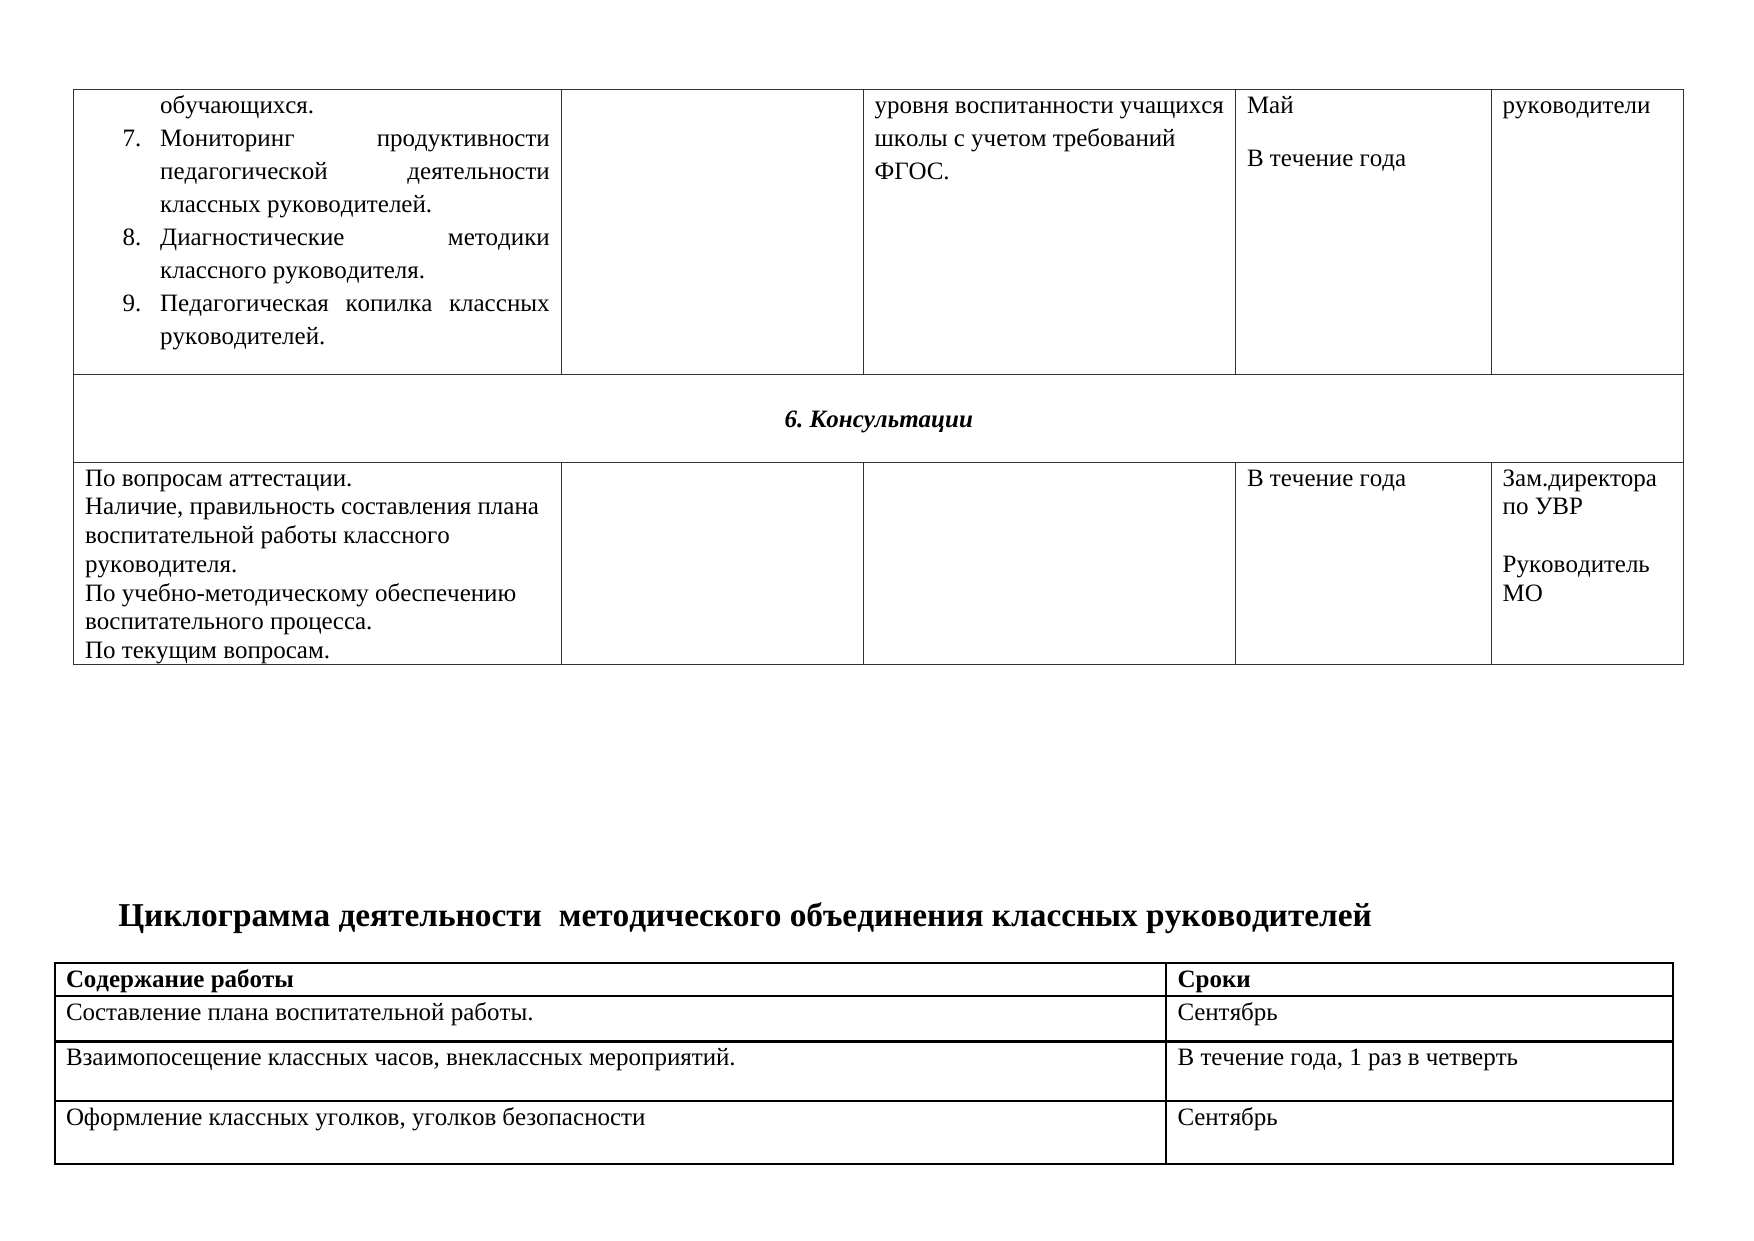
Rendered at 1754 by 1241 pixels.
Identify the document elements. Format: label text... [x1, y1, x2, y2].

table_cell [864, 463, 1235, 664]
table_cell Сентябрь [1167, 1102, 1672, 1163]
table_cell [1236, 90, 1491, 374]
table_header Сроки [1167, 964, 1672, 994]
table_header Содержание работы [56, 964, 1165, 994]
table_cell В течение года, 1 раз в четверть [1167, 1043, 1672, 1100]
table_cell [562, 90, 863, 374]
table_cell Взаимопосещение классных часов, внеклассных мероприятий. [56, 1043, 1165, 1100]
table_cell Сентябрь [1167, 997, 1672, 1040]
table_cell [74, 90, 561, 374]
table_cell В течение года [1236, 463, 1491, 664]
table_cell [562, 463, 863, 664]
table_cell Составление плана воспитательной работы. [56, 997, 1165, 1040]
table_cell Зам.директора по УВР Руководитель МО [1492, 463, 1683, 664]
table_cell Оформление классных уголков, уголков безопасности [56, 1102, 1165, 1163]
table_cell 6. Консультации [74, 375, 1683, 462]
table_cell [1492, 90, 1683, 374]
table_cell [864, 90, 1235, 374]
table_cell По вопросам аттестации. Наличие, правильность составления плана воспитательной работы классного руководителя. По учебно-методическому обеспечению воспитательного процесса. По текущим вопросам. [74, 463, 561, 664]
text Циклограмма деятельности методического объединения классных руководителей [118, 895, 1695, 933]
